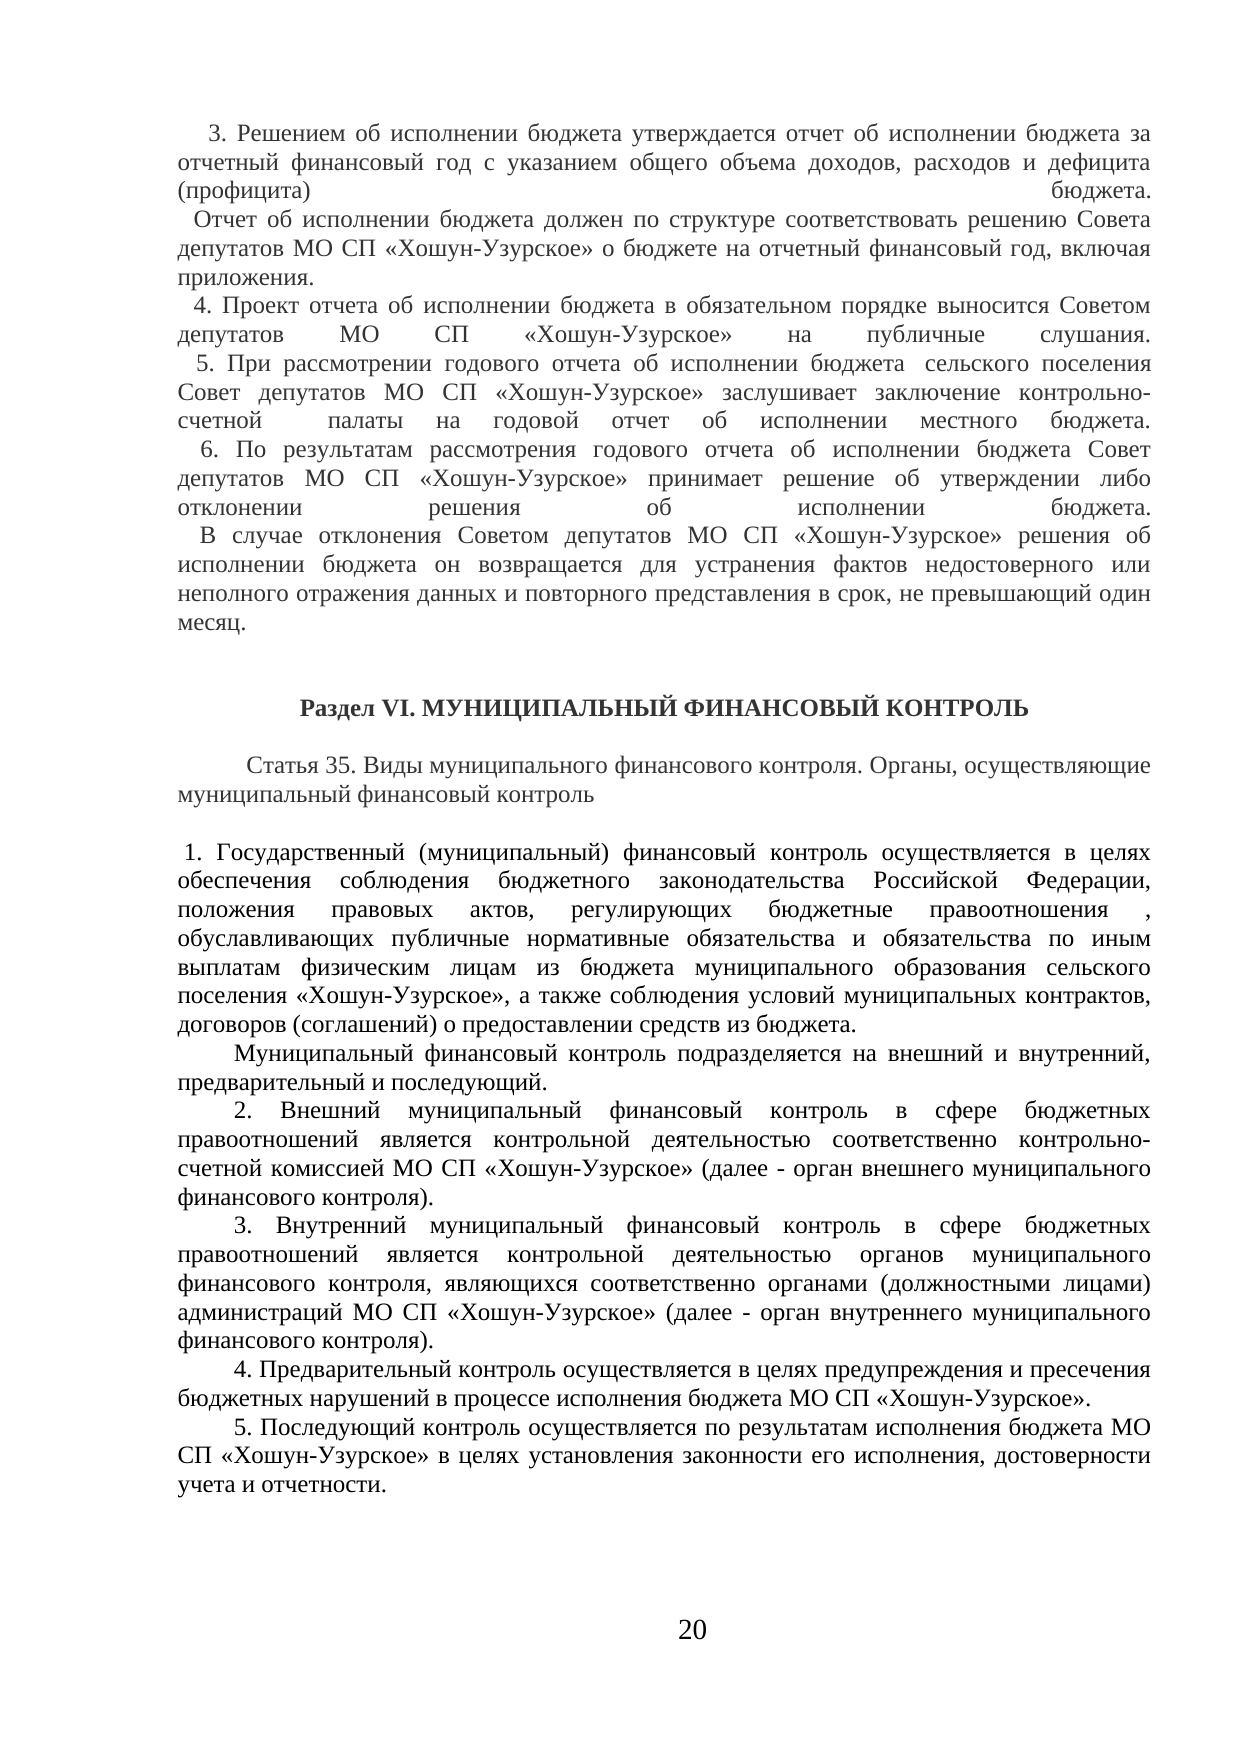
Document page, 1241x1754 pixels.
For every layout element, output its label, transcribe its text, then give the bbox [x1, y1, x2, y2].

text 2. Внешний муниципальный финансовый контроль в сфере бюджетных правоотношений является контрольной деятельностью соответственно контрольно-счетной комиссией МО СП «Хошун-Узурское» (далее - орган внешнего муниципального финансового контроля). [177, 1096, 1152, 1211]
text 1. Государственный (муниципальный) финансовый контроль осуществляется в целях обеспечения соблюдения бюджетного законодательства Российской Федерации, положения правовых актов, регулирующих бюджетные правоотношения , обуславливающих публичные нормативные обязательства и обязательства по иным выплатам физическим лицам из бюджета муниципального образования сельского поселения «Хошун-Узурское», а также соблюдения условий муниципальных контрактов, договоров (соглашений) о предоставлении средств из бюджета. [177, 808, 1152, 1038]
text 3. Внутренний муниципальный финансовый контроль в сфере бюджетных правоотношений является контрольной деятельностью органов муниципального финансового контроля, являющихся соответственно органами (должностными лицами) администраций МО СП «Хошун-Узурское» (далее - орган внутреннего муниципального финансового контроля). [177, 1211, 1152, 1354]
text 5. Последующий контроль осуществляется по результатам исполнения бюджета МО СП «Хошун-Узурское» в целях установления законности его исполнения, достоверности учета и отчетности. [177, 1412, 1152, 1498]
text Раздел VI. МУНИЦИПАЛЬНЫЙ ФИНАНСОВЫЙ КОНТРОЛЬ [177, 693, 1152, 722]
text Муниципальный финансовый контроль подразделяется на внешний и внутренний, предварительный и последующий. [177, 1038, 1152, 1096]
text 4. Предварительный контроль осуществляется в целях предупреждения и пресечения бюджетных нарушений в процессе исполнения бюджета МО СП «Хошун-Узурское». [177, 1354, 1152, 1412]
text 3. Решением об исполнении бюджета утверждается отчет об исполнении бюджета за отчетный финансовый год с указанием общего объема доходов, расходов и дефицита (профицита) бюджета. Отчет об исполнении бюджета должен по структуре соответствовать решению Совета депутатов МО СП «Хошун-Узурское» о бюджете на отчетный финансовый год, включая приложения. 4. Проект отчета об исполнении бюджета в обязательном порядке выносится Советом депутатов МО СП «Хошун-Узурское» на публичные слушания. 5. При рассмотрении годового отчета об исполнении бюджета сельского поселения Совет депутатов МО СП «Хошун-Узурское» заслушивает заключение контрольно-счетной палаты на годовой отчет об исполнении местного бюджета. 6. По результатам рассмотрения годового отчета об исполнении бюджета Совет депутатов МО СП «Хошун-Узурское» принимает решение об утверждении либо отклонении решения об исполнении бюджета. В случае отклонения Советом депутатов МО СП «Хошун-Узурское» решения об исполнении бюджета он возвращается для устранения фактов недостоверного или неполного отражения данных и повторного представления в срок, не превышающий один месяц. [177, 118, 1152, 664]
text Статья 35. Виды муниципального финансового контроля. Органы, осуществляющие муниципальный финансовый контроль [177, 751, 1152, 808]
